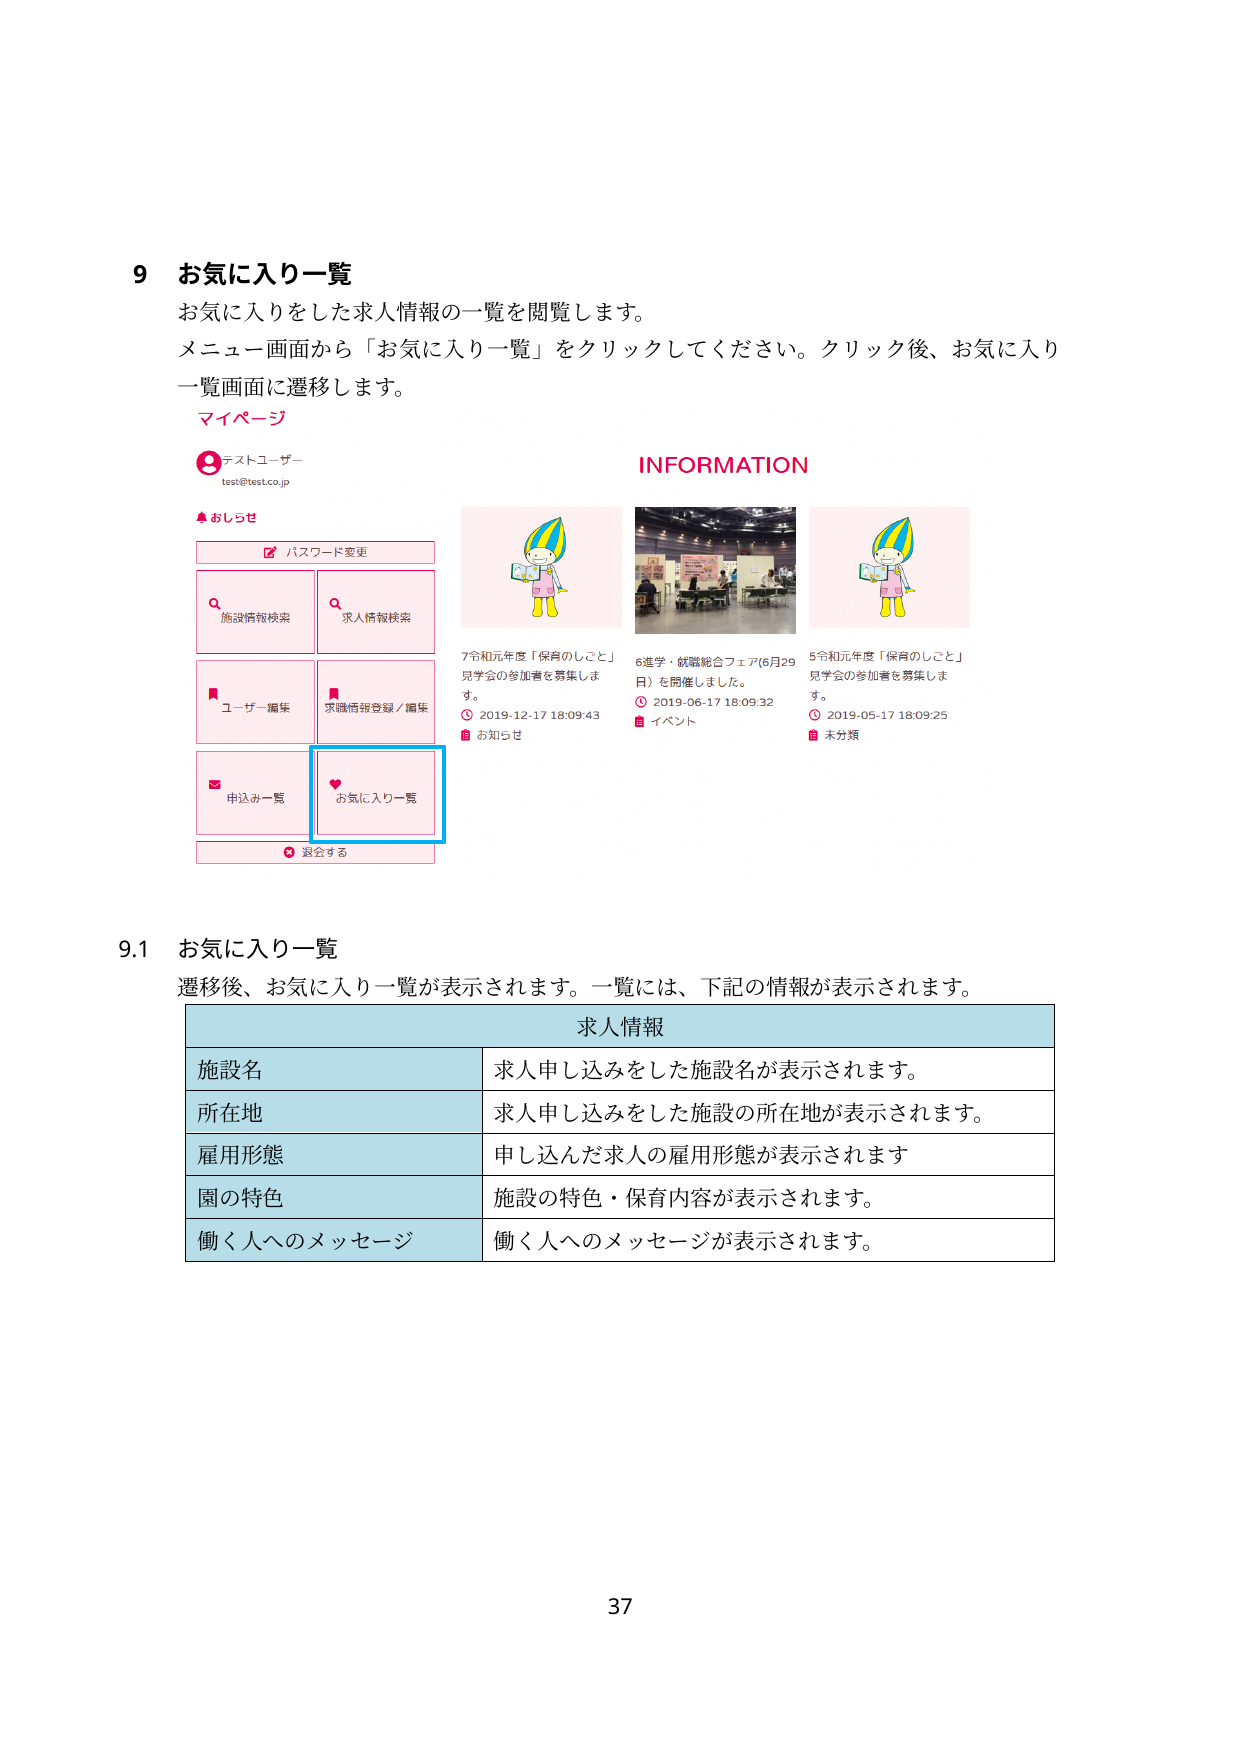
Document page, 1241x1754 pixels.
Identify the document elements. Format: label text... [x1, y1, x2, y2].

table_header 求人情報 [186, 1005, 1054, 1047]
table_cell 雇用形態 [186, 1134, 482, 1175]
table_cell 施設の特色・保育内容が表示されます。 [483, 1176, 1054, 1218]
subtitle お気に入り一覧 [118, 929, 1063, 967]
text メニュー画面から「お気に入り一覧」をクリックしてください。クリック後、お気に入り一覧画面に遷移します。 [177, 329, 1063, 404]
picture [177, 404, 992, 882]
table_cell 求人申し込みをした施設の所在地が表示されます。 [483, 1091, 1054, 1132]
subtitle お気に入り一覧 [133, 254, 1063, 292]
table_cell 働く人へのメッセージが表示されます。 [483, 1219, 1054, 1261]
table_cell 所在地 [186, 1091, 482, 1132]
table_cell 働く人へのメッセージ [186, 1219, 482, 1261]
table_cell 施設名 [186, 1048, 482, 1090]
text お気に入りをした求人情報の一覧を閲覧します。 [177, 292, 1063, 329]
table_cell 求人申し込みをした施設名が表示されます。 [483, 1048, 1054, 1090]
table_cell 園の特色 [186, 1176, 482, 1218]
text 遷移後、お気に入り一覧が表示されます。一覧には、下記の情報が表示されます。 [177, 967, 1063, 1004]
table_cell 申し込んだ求人の雇用形態が表示されます [483, 1134, 1054, 1175]
